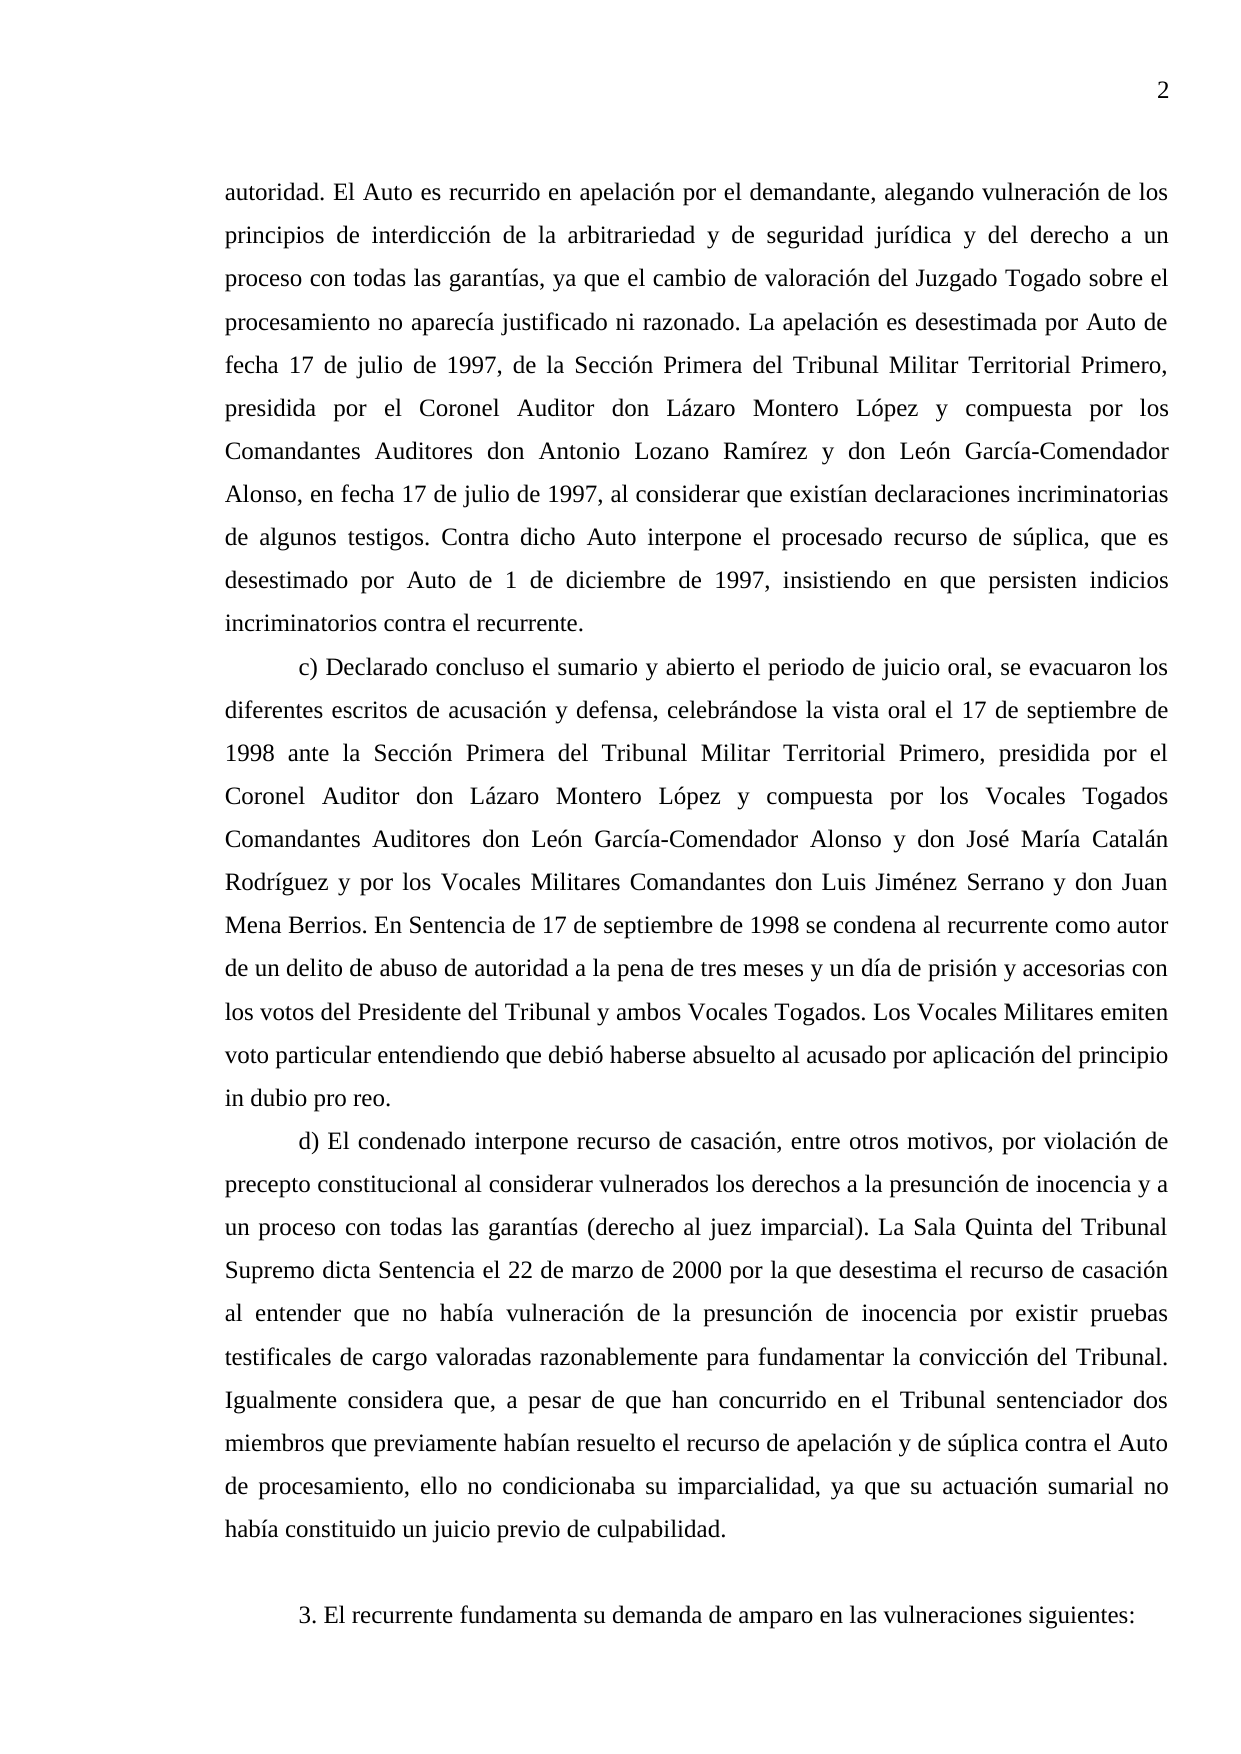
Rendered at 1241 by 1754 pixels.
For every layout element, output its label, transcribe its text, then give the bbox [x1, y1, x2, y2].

text 3. El recurrente fundamenta su demanda de amparo en las vulneraciones siguientes: [224, 1600, 1169, 1629]
text d) El condenado interpone recurso de casación, entre otros motivos, por violación de precepto constitucional al considerar vulnerados los derechos a la presunción de inocencia y a un proceso con todas las garantías (derecho al juez imparcial). La Sala Quinta del Tribunal Supremo dicta Sentencia el 22 de marzo de 2000 por la que desestima el recurso de casación al entender que no había vulneración de la presunción de inocencia por existir pruebas testificales de cargo valoradas razonablemente para fundamentar la convicción del Tribunal. Igualmente considera que, a pesar de que han concurrido en el Tribunal sentenciador dos miembros que previamente habían resuelto el recurso de apelación y de súplica contra el Auto de procesamiento, ello no condicionaba su imparcialidad, ya que su actuación sumarial no había constituido un juicio previo de culpabilidad. [224, 1126, 1169, 1543]
text c) Declarado concluso el sumario y abierto el periodo de juicio oral, se evacuaron los diferentes escritos de acusación y defensa, celebrándose la vista oral el 17 de septiembre de 1998 ante la Sección Primera del Tribunal Militar Territorial Primero, presidida por el Coronel Auditor don Lázaro Montero López y compuesta por los Vocales Togados Comandantes Auditores don León García-Comendador Alonso y don José María Catalán Rodríguez y por los Vocales Militares Comandantes don Luis Jiménez Serrano y don Juan Mena Berrios. En Sentencia de 17 de septiembre de 1998 se condena al recurrente como autor de un delito de abuso de autoridad a la pena de tres meses y un día de prisión y accesorias con los votos del Presidente del Tribunal y ambos Vocales Togados. Los Vocales Militares emiten voto particular entendiendo que debió haberse absuelto al acusado por aplicación del principio in dubio pro reo. [224, 652, 1169, 1112]
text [224, 177, 1169, 637]
